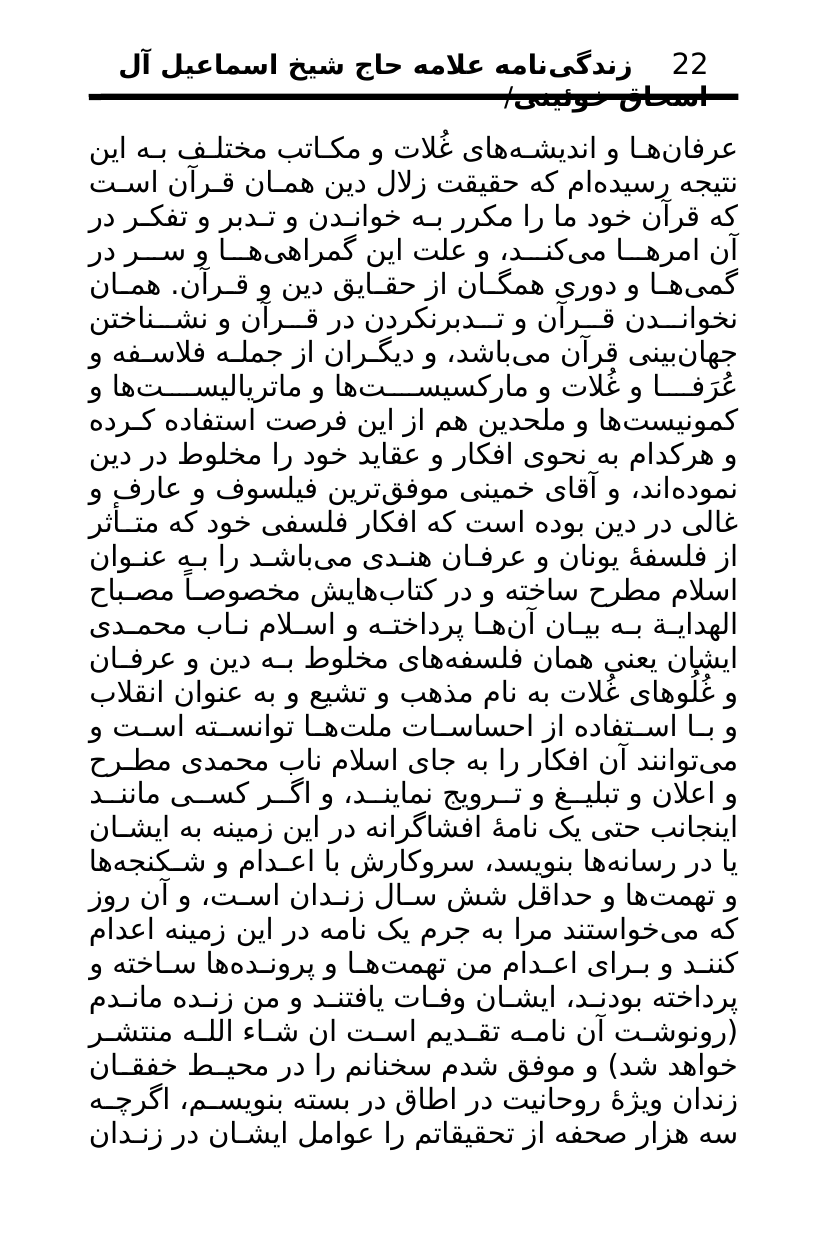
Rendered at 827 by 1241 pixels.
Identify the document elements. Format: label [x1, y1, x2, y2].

text [89, 132, 738, 1150]
